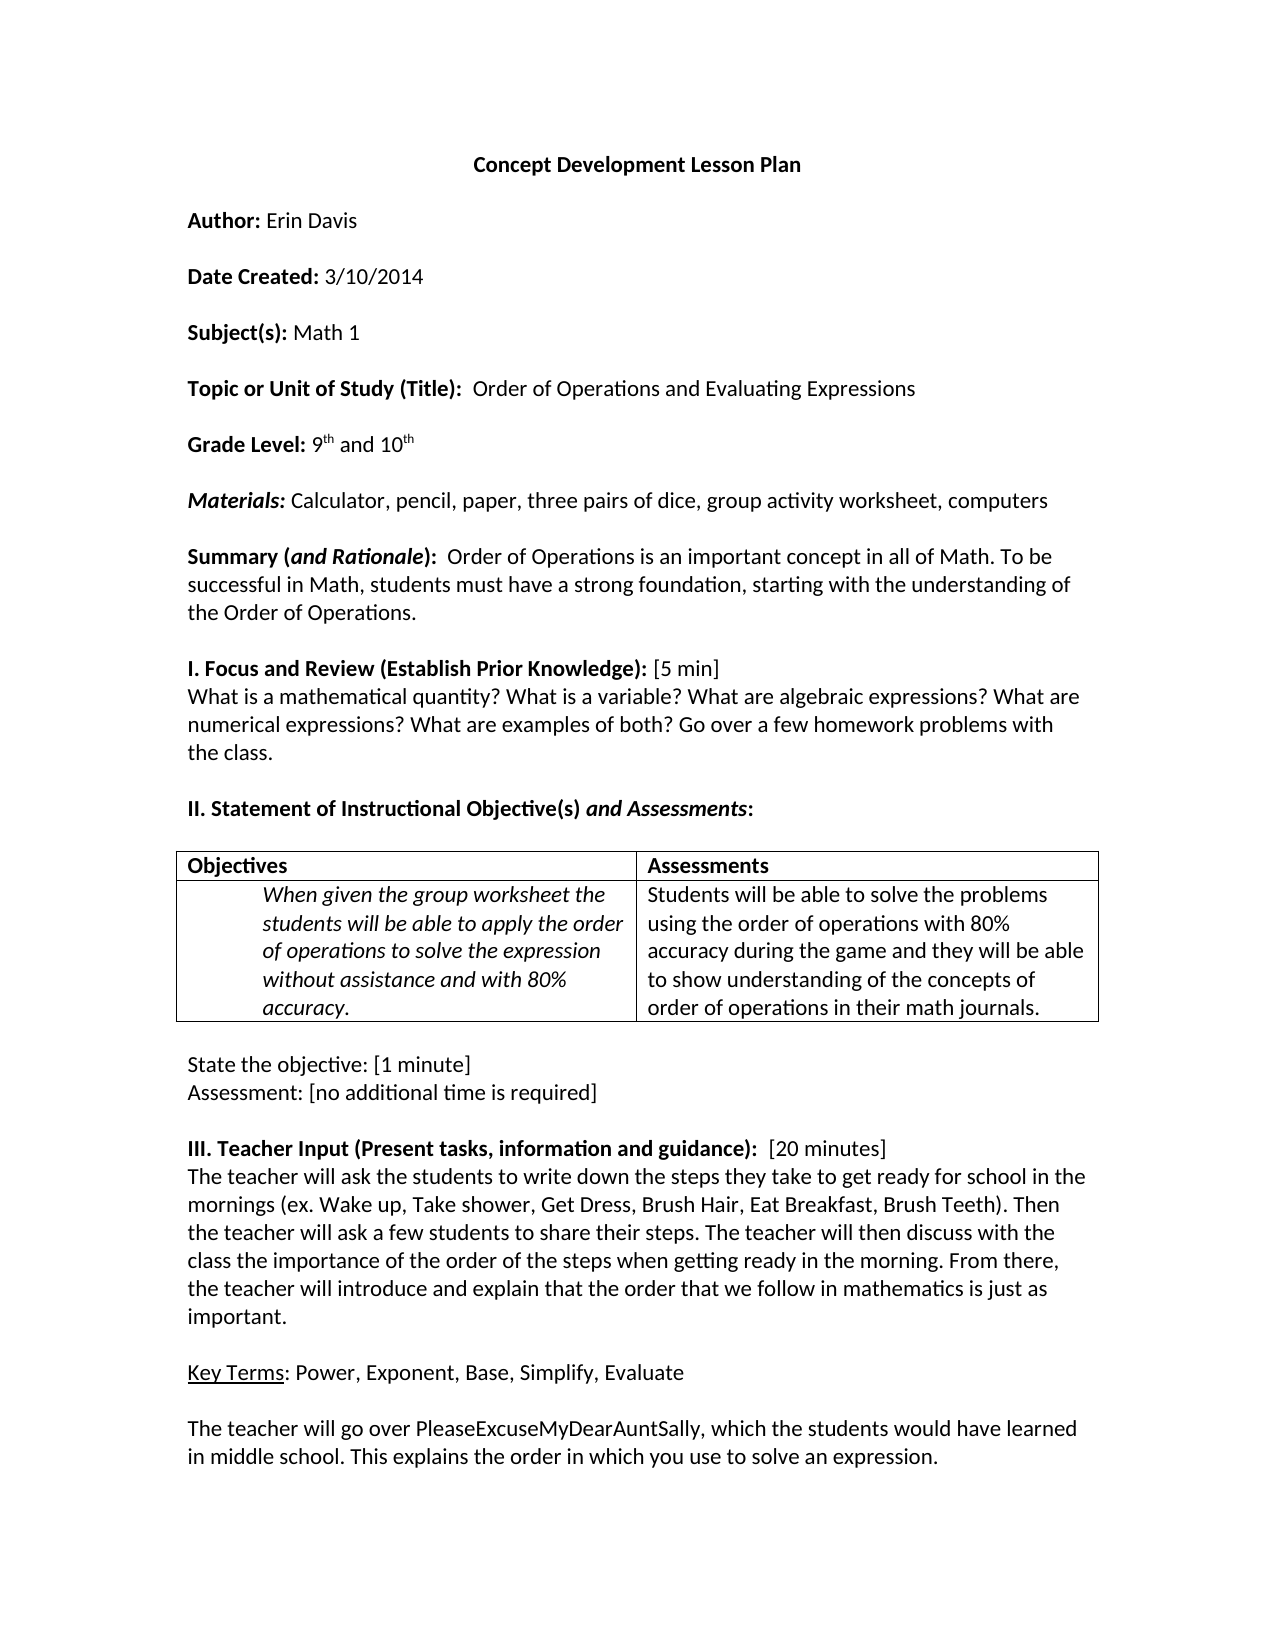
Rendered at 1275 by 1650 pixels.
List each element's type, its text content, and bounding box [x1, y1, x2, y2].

table_cell When given the group worksheet the students will be able to apply the order of operations to solve the expression without assistance and with 80% accuracy. [177, 881, 636, 1021]
text Summary (and Rationale): Order of Operations is an important concept in all of Math. To be successful in Math, students must have a strong foundation, starting with the understanding of the Order of Operations. [187, 542, 1087, 626]
text Grade Level: 9th and 10th [187, 430, 1087, 458]
text Topic or Unit of Study (Title): Order of Operations and Evaluating Expressions [187, 374, 1087, 402]
text Date Created: 3/10/2014 [187, 262, 1087, 290]
text Key Terms: Power, Exponent, Base, Simplify, Evaluate [187, 1358, 1087, 1386]
text The teacher will go over PleaseExcuseMyDearAuntSally, which the students would have learned in middle school. This explains the order in which you use to solve an expression. [187, 1414, 1087, 1470]
text Materials: Calculator, pencil, paper, three pairs of dice, group activity worksheet, computers [187, 486, 1087, 514]
text Concept Development Lesson Plan [187, 150, 1087, 178]
text III. Teacher Input (Present tasks, information and guidance): [20 minutes] [187, 1134, 1087, 1162]
text I. Focus and Review (Establish Prior Knowledge): [5 min] [187, 654, 1087, 682]
text Author: Erin Davis [187, 206, 1087, 234]
text Subject(s): Math 1 [187, 318, 1087, 346]
text Assessment: [no additional time is required] [187, 1078, 1087, 1106]
text State the objective: [1 minute] [187, 1050, 1087, 1078]
table_cell Students will be able to solve the problems using the order of operations with 80% accuracy during the game and they will be able to show understanding of the concepts of order of operations in their math journals. [637, 881, 1098, 1021]
table_header Objectives [177, 852, 636, 879]
text The teacher will ask the students to write down the steps they take to get ready for school in the mornings (ex. Wake up, Take shower, Get Dress, Brush Hair, Eat Breakfast, Brush Teeth). Then the teacher will ask a few students to share their steps. The teacher will then discuss with the class the importance of the order of the steps when getting ready in the morning. From there, the teacher will introduce and explain that the order that we follow in mathematics is just as important. [187, 1162, 1087, 1330]
text What is a mathematical quantity? What is a variable? What are algebraic expressions? What are numerical expressions? What are examples of both? Go over a few homework problems with the class. [187, 682, 1087, 766]
table_header Assessments [637, 852, 1098, 879]
text II. Statement of Instructional Objective(s) and Assessments: [187, 794, 1087, 822]
